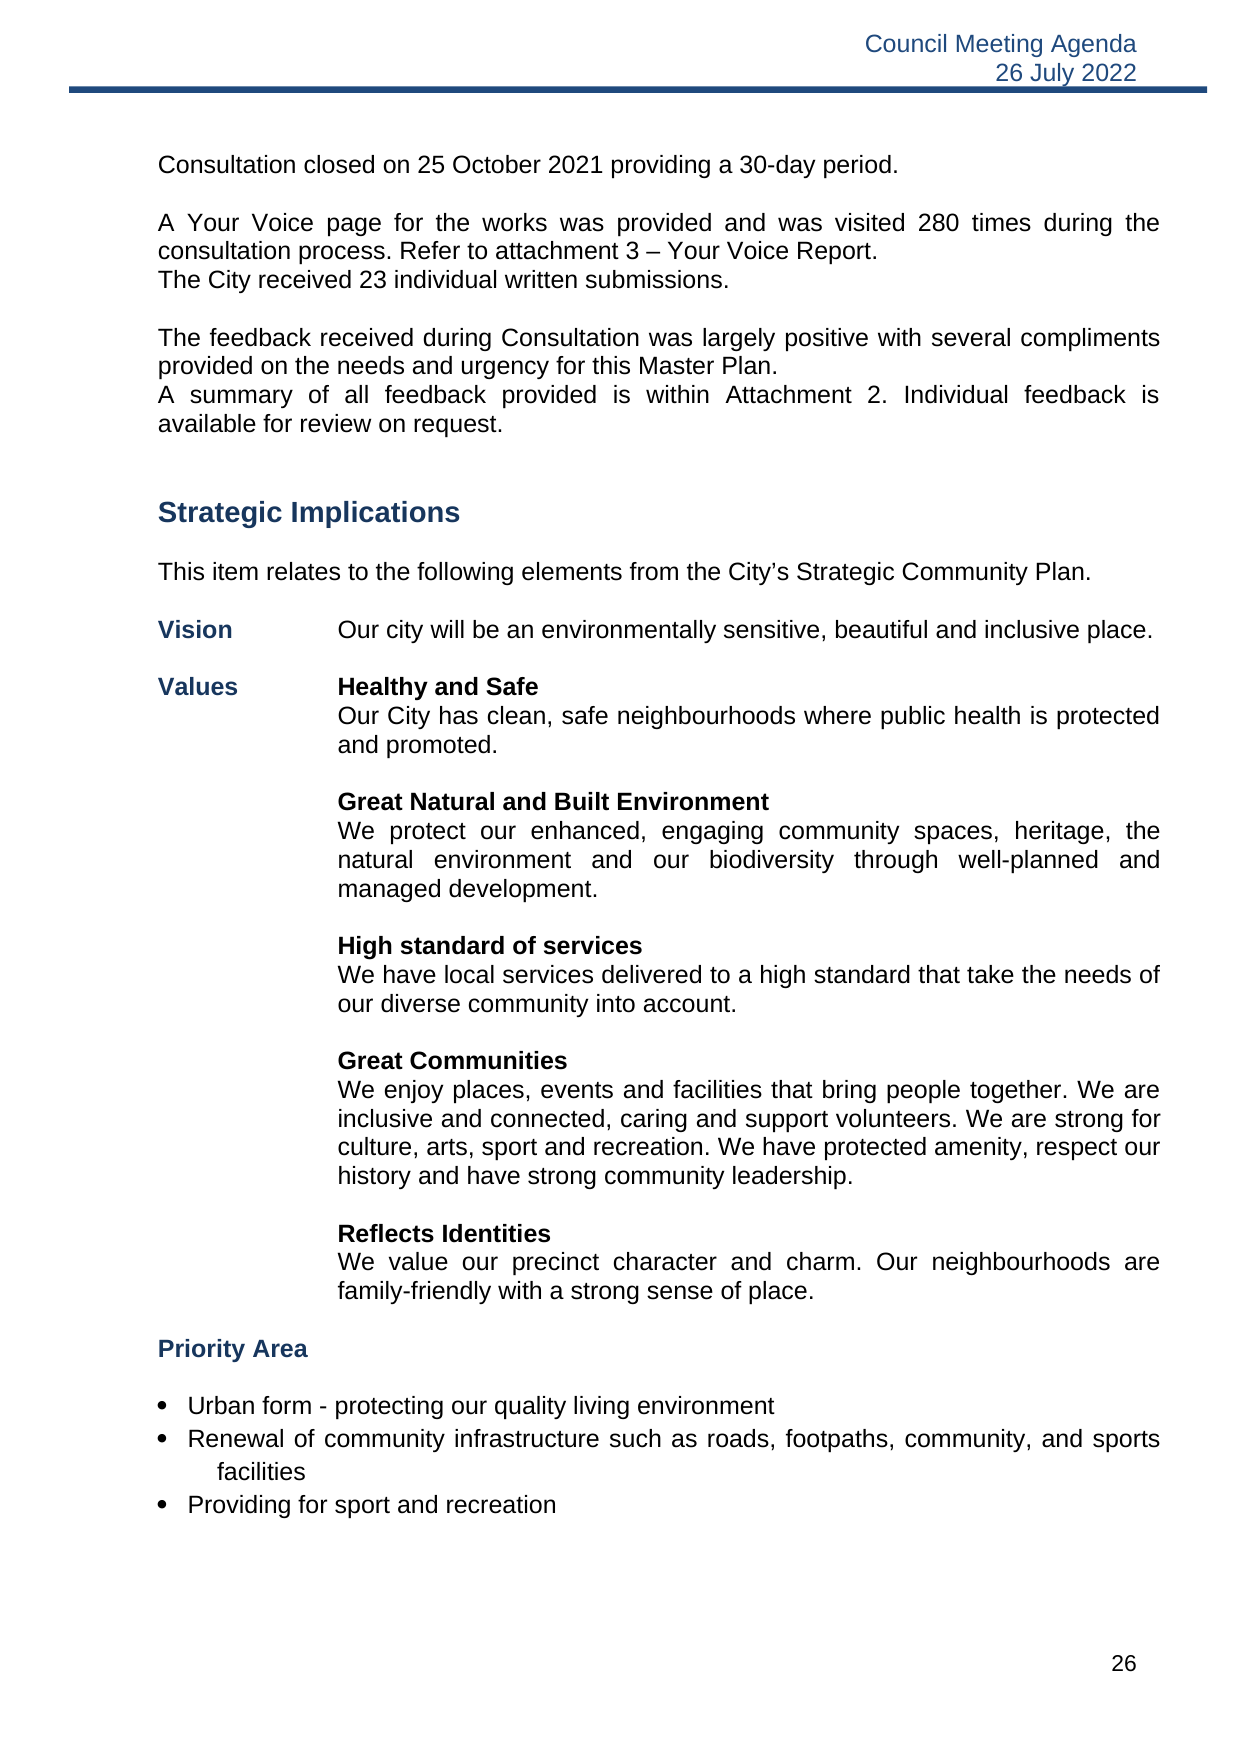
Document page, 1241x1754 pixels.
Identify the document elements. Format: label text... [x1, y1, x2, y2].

text High standard of services [173, 931, 1162, 960]
text We enjoy places, events and facilities that bring people together. We are inclusive and connected, caring and support volunteers. We are strong for culture, arts, sport and recreation. We have protected amenity, respect our history and have strong community leadership. [337, 1075, 1162, 1190]
text A summary of all feedback provided is within Attachment 2. Individual feedback is available for review on request. [158, 380, 1162, 437]
text Values Healthy and Safe [158, 672, 1162, 701]
text Our City has clean, safe neighbourhoods where public health is protected and promoted. [337, 701, 1162, 758]
list Providing for sport and recreation [158, 1490, 1162, 1519]
list Urban form - protecting our quality living environment [158, 1391, 1162, 1420]
text The City received 23 individual written submissions. [158, 265, 1162, 294]
list Renewal of community infrastructure such as roads, footpaths, community, and sports facilities [158, 1424, 1162, 1486]
text Vision Our city will be an environmentally sensitive, beautiful and inclusive place. [158, 615, 1162, 643]
text We value our precinct character and charm. Our neighbourhoods are family-friendly with a strong sense of place. [337, 1247, 1162, 1305]
text Great Communities [173, 1046, 1162, 1075]
text Reflects Identities [173, 1218, 1162, 1247]
text This item relates to the following elements from the City’s Strategic Community Plan. [158, 557, 1162, 586]
text Great Natural and Built Environment [173, 787, 1162, 816]
text We have local services delivered to a high standard that take the needs of our diverse community into account. [337, 960, 1162, 1017]
text Strategic Implications [158, 495, 1162, 528]
text A Your Voice page for the works was provided and was visited 280 times during the consultation process. Refer to attachment 3 – Your Voice Report. [158, 207, 1162, 265]
text We protect our enhanced, engaging community spaces, heritage, the natural environment and our biodiversity through well-planned and managed development. [337, 816, 1162, 902]
text Priority Area [158, 1333, 1162, 1362]
text Consultation closed on 25 October 2021 providing a 30-day period. [158, 150, 1162, 179]
text The feedback received during Consultation was largely positive with several compliments provided on the needs and urgency for this Master Plan. [158, 322, 1162, 380]
